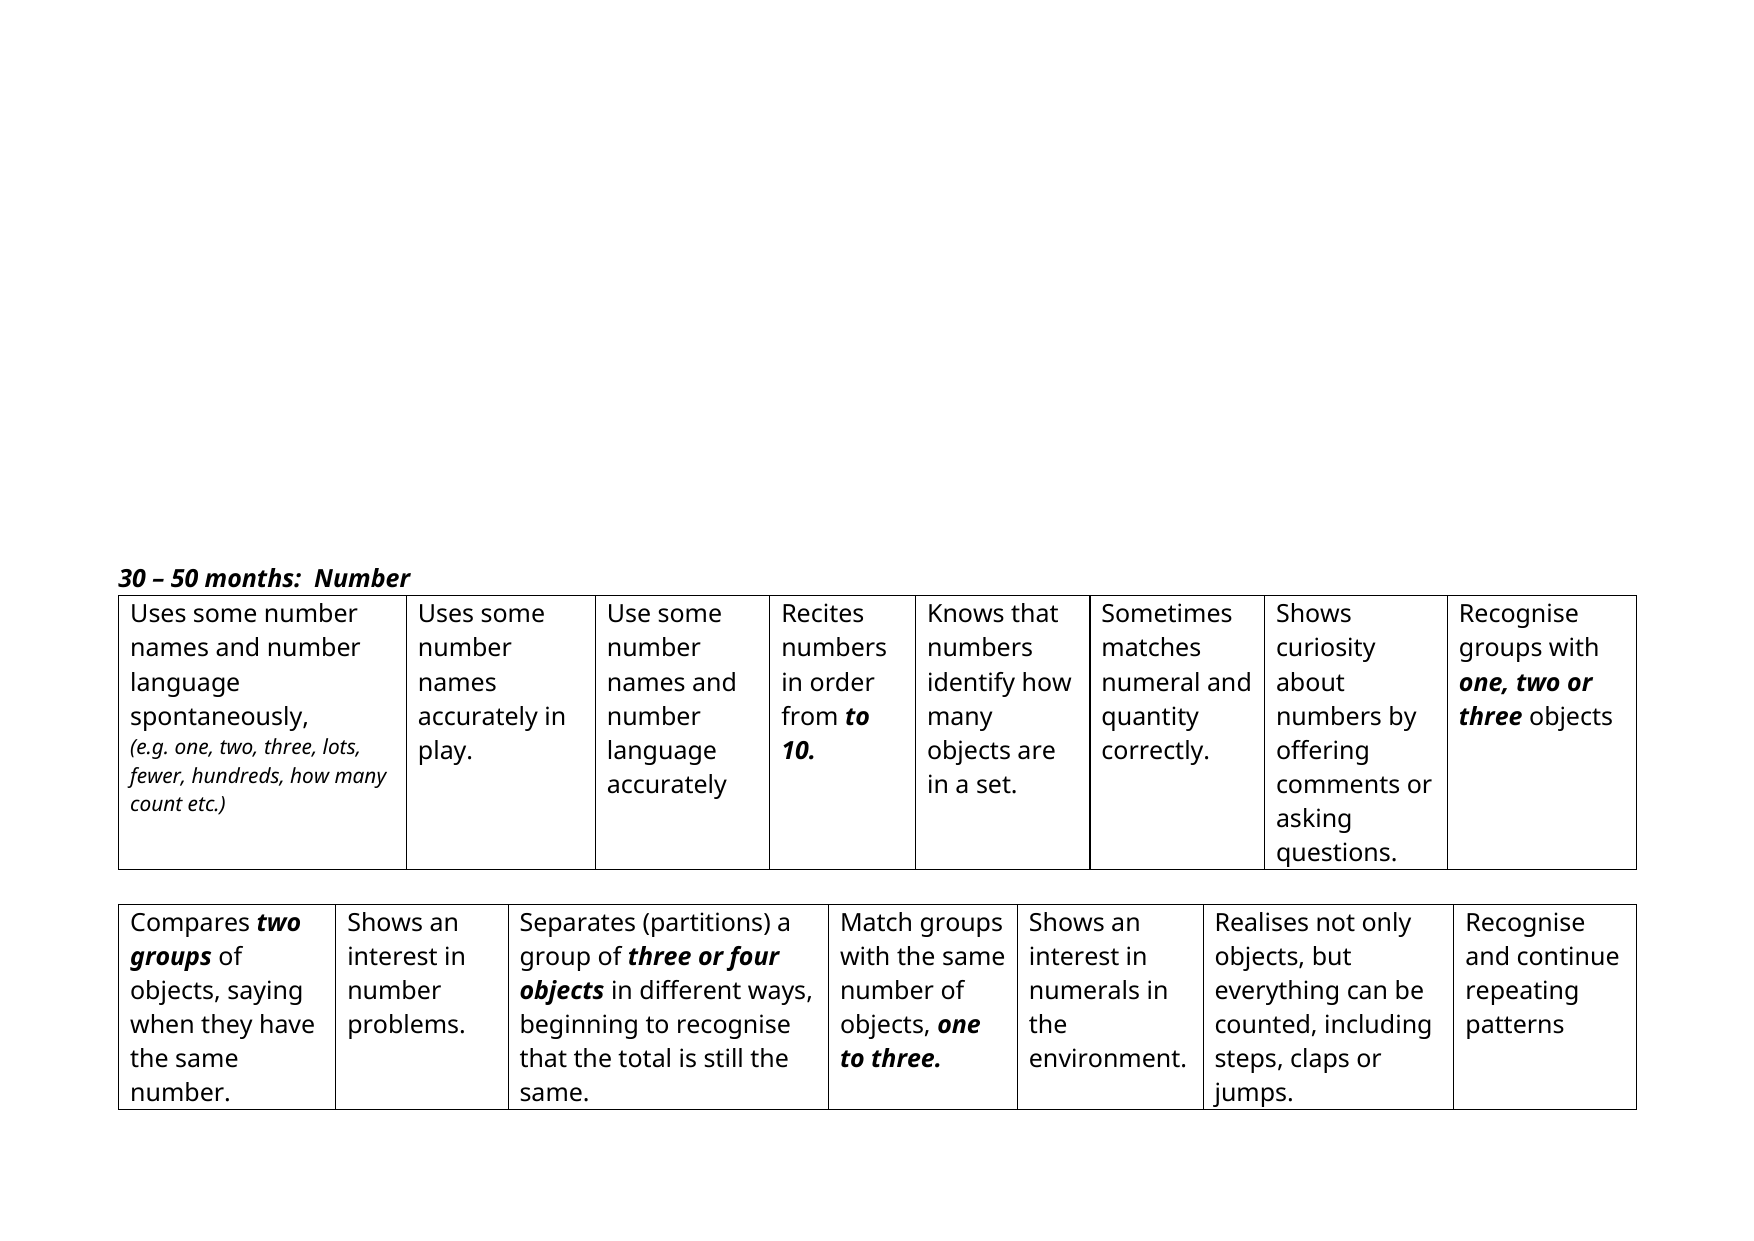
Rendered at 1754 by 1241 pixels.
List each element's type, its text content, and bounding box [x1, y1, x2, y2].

table_header Uses some number names accurately in play. [407, 596, 595, 868]
table_header Separates (partitions) a group of three or four objects in different ways, beginning to recognise that the total is still the same. [509, 905, 828, 1109]
table_header Knows that numbers identify how many objects are in a set. [916, 596, 1089, 868]
table_header Compares two groups of objects, saying when they have the same number. [119, 905, 335, 1109]
table_header Recognise and continue repeating patterns [1454, 905, 1636, 1109]
table_header Shows an interest in number problems. [336, 905, 508, 1109]
table_header Recites numbers in order from to 10. [770, 596, 915, 868]
table_header Sometimes matches numeral and quantity correctly. [1091, 596, 1264, 868]
table_header Shows curiosity about numbers by offering comments or asking questions. [1265, 596, 1447, 868]
table_header Uses some number names and number language spontaneously, (e.g. one, two, three, lots, fewer, hundreds, how many count etc.) [119, 596, 406, 868]
table_header Shows an interest in numerals in the environment. [1018, 905, 1203, 1109]
table_header Realises not only objects, but everything can be counted, including steps, claps or jumps. [1204, 905, 1453, 1109]
table_header Match groups with the same number of objects, one to three. [829, 905, 1017, 1109]
text 30 – 50 months: Number [118, 561, 1636, 595]
table_header Recognise groups with one, two or three objects [1448, 596, 1636, 868]
table_header Use some number names and number language accurately [596, 596, 769, 868]
